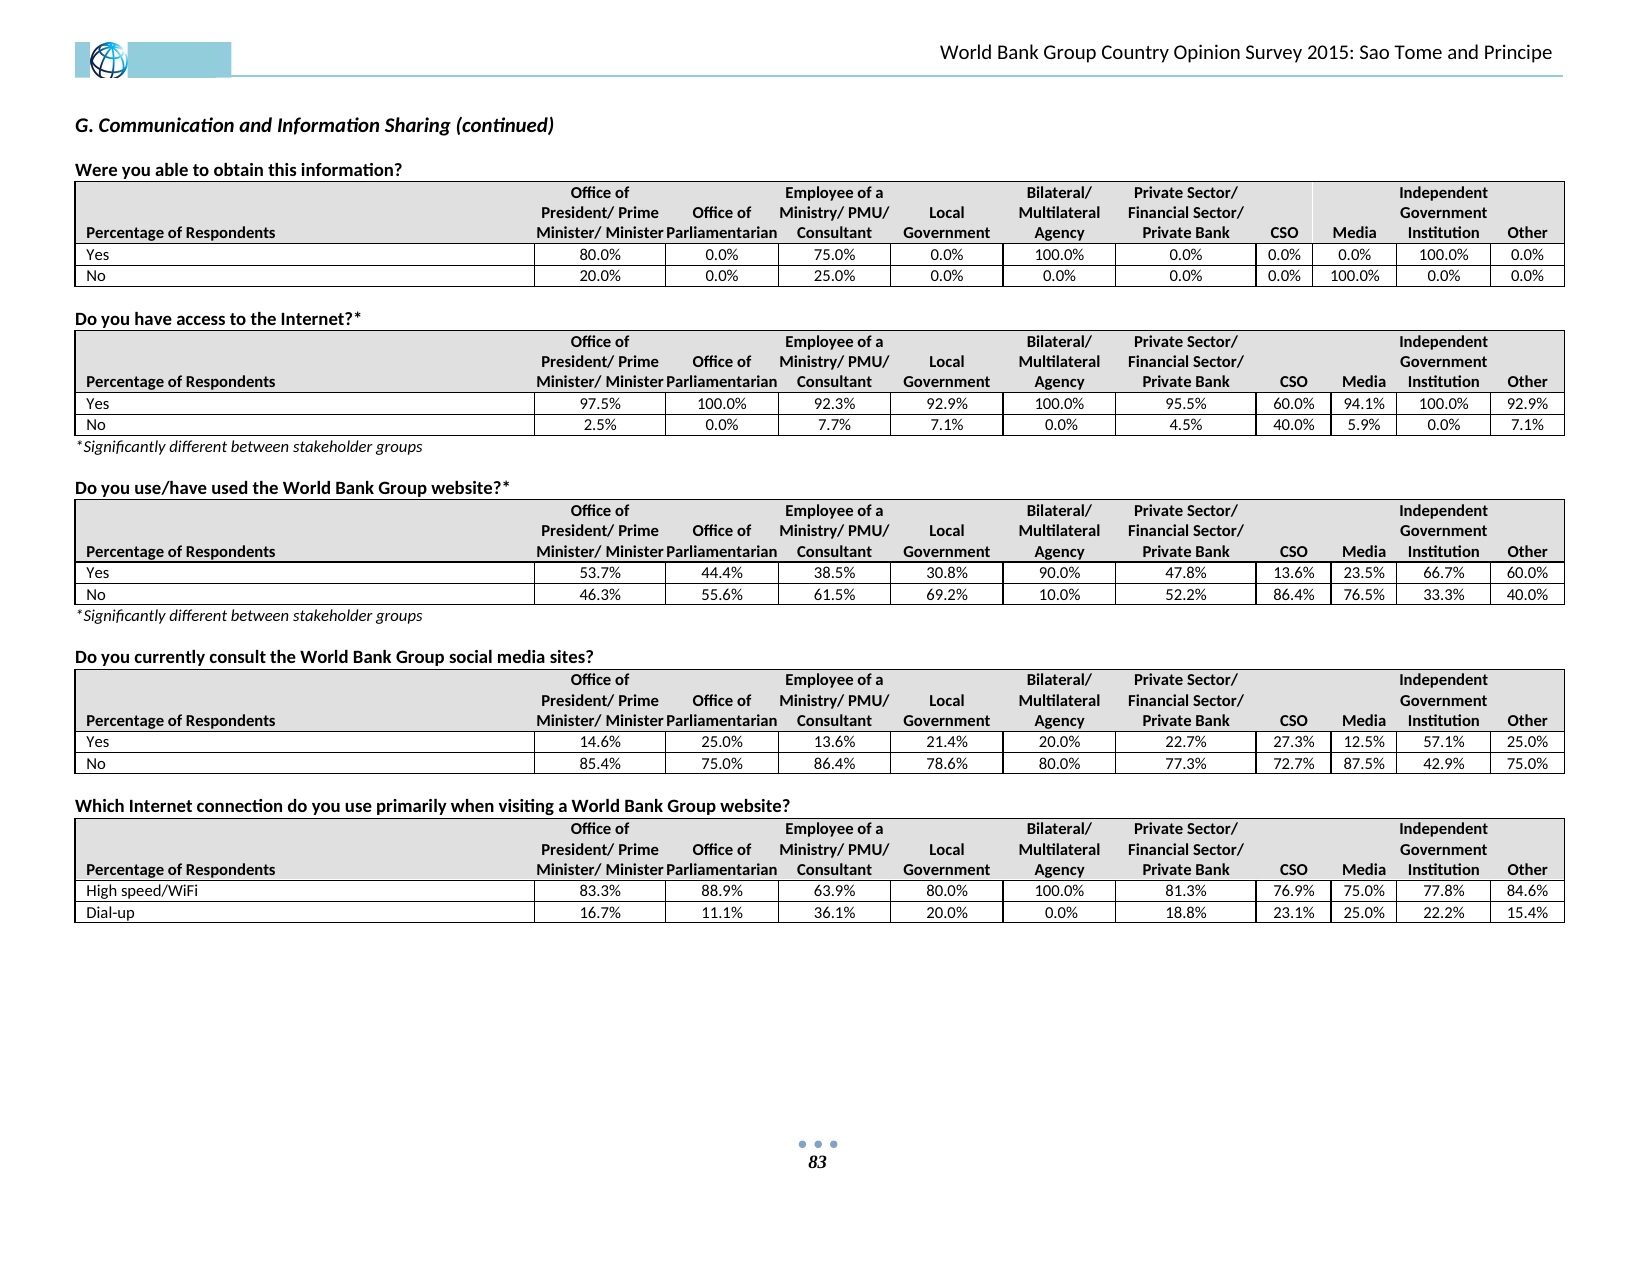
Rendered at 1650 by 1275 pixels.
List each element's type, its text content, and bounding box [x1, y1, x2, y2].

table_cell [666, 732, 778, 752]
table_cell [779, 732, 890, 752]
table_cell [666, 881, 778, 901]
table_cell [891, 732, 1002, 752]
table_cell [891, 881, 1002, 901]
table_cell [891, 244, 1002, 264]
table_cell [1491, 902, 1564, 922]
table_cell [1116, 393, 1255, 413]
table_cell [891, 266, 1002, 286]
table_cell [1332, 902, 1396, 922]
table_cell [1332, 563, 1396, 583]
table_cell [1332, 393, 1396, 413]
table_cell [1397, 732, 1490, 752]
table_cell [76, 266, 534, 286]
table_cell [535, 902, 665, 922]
text *Significantly different between stakeholder groups [75, 436, 1561, 456]
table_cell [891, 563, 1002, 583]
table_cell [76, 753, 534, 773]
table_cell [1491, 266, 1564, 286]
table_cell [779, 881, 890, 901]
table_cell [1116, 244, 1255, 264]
text Which Internet connection do you use primarily when visiting a World Bank Group website? [75, 795, 1561, 818]
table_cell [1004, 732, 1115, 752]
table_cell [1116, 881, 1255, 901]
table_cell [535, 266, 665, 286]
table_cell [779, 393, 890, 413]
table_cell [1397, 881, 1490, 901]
text Do you currently consult the World Bank Group social media sites? [75, 646, 1561, 669]
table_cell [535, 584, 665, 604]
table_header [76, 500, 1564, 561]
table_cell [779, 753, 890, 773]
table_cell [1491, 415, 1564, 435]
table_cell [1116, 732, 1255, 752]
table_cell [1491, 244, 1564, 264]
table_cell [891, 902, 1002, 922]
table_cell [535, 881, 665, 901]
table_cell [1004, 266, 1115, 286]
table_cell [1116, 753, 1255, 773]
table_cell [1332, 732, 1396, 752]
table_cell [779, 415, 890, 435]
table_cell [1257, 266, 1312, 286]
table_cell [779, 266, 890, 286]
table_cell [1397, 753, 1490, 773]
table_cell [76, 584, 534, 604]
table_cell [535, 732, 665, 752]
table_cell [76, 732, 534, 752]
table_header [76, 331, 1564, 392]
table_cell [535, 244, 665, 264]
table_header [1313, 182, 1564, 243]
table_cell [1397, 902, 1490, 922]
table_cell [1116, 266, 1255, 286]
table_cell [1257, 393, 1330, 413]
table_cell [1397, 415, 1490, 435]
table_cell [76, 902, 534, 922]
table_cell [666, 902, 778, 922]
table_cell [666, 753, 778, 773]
text *Significantly different between stakeholder groups [75, 605, 1561, 625]
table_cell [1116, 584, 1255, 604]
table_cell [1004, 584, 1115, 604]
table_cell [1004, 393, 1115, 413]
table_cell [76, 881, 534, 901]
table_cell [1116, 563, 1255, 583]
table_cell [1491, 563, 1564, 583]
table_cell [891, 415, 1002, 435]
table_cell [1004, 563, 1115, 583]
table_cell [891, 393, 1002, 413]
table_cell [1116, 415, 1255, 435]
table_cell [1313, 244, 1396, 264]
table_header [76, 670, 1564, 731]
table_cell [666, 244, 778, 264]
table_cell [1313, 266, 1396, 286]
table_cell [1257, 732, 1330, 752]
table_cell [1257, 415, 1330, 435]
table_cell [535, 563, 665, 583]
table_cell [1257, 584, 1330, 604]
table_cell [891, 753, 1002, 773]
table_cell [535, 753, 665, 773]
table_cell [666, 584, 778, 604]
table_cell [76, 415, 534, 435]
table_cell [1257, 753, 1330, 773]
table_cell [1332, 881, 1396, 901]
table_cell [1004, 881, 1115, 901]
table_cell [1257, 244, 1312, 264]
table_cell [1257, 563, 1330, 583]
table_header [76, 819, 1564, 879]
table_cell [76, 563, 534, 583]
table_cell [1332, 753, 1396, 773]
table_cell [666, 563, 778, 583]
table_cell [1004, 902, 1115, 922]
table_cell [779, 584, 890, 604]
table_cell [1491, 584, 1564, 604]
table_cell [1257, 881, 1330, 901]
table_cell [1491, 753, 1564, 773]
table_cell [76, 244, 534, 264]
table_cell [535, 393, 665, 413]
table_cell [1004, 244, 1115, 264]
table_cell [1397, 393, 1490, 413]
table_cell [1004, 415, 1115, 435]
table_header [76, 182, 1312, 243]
text Do you use/have used the World Bank Group website?* [75, 476, 1561, 499]
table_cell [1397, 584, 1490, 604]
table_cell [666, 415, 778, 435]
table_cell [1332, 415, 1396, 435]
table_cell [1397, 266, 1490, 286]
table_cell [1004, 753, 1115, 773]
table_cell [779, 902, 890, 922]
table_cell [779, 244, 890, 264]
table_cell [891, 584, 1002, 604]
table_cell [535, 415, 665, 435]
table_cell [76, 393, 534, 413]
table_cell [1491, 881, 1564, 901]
text G. Communication and Information Sharing (continued) [75, 112, 1561, 138]
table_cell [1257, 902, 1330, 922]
text Were you able to obtain this information? [75, 158, 1561, 181]
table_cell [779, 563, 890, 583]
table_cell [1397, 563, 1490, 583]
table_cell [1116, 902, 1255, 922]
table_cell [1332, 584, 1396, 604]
text Do you have access to the Internet?* [75, 307, 1561, 330]
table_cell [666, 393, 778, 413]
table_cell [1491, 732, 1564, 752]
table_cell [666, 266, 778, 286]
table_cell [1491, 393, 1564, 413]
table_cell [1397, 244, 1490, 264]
picture [90, 42, 128, 78]
